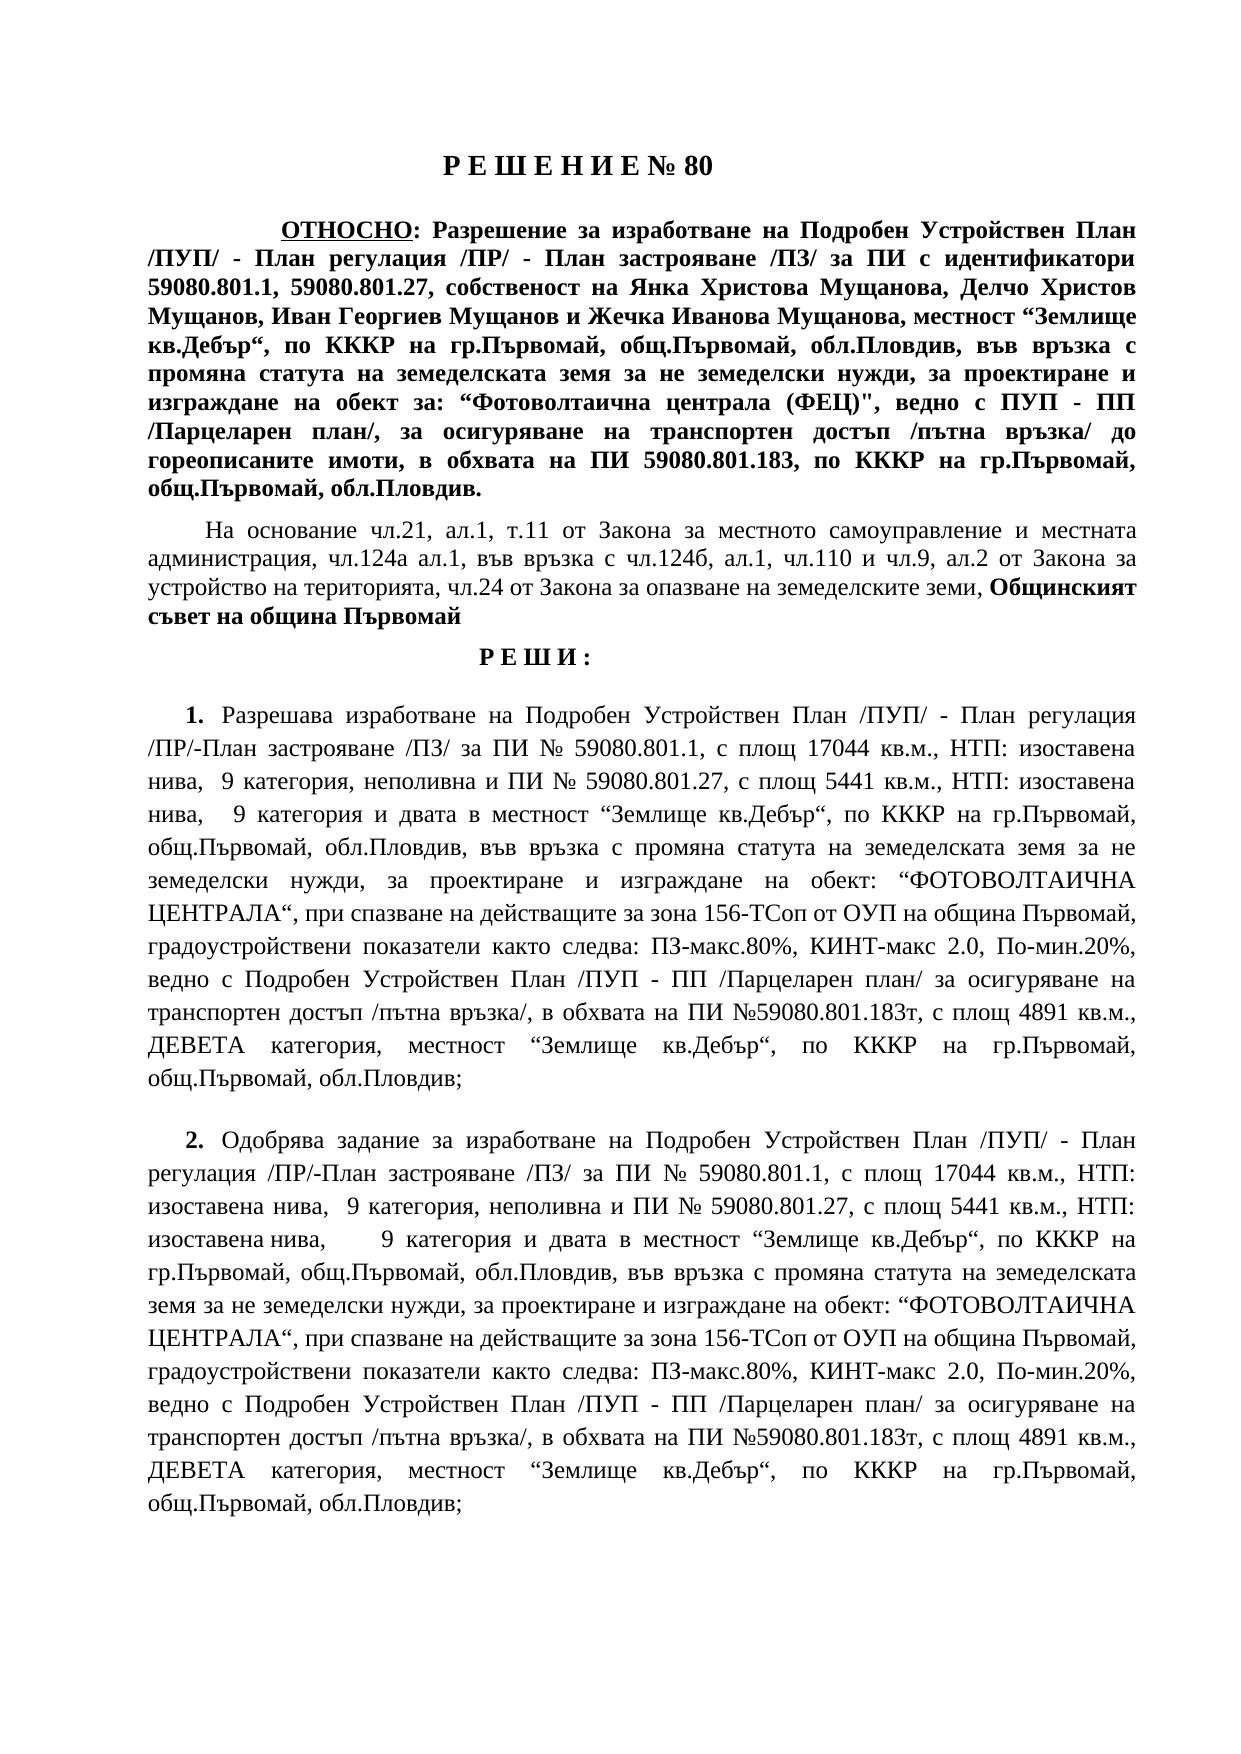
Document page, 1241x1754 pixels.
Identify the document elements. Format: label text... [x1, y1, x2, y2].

list Одобрява задание за изработване на Подробен Устройствен План /ПУП/ - План регулация /ПР/-План застрояване /ПЗ/ за ПИ № 59080.801.1, с площ 17044 кв.м., НТП: изоставена нива, 9 категория, неполивна и ПИ № 59080.801.27, с площ 5441 кв.м., НТП: изоставена нива, 9 категория и двата в местност “Землище кв.Дебър“, по КККР на гр.Първомай, общ.Първомай, обл.Пловдив, във връзка с промяна статута на земеделската земя за не земеделски нужди, за проектиране и изграждане на обект: “ФОТОВОЛТАИЧНА ЦЕНТРАЛА“, при спазване на действащите за зона 156-ТСоп от ОУП на община Първомай, градоустройствени показатели както следва: ПЗ-макс.80%, КИНТ-макс 2.0, По-мин.20%, ведно с Подробен Устройствен План /ПУП - ПП /Парцеларен план/ за осигуряване на транспортен достъп /пътна връзка/, в обхвата на ПИ №59080.801.183т, с площ 4891 кв.м., ДЕВЕТА категория, местност “Землище кв.Дебър“, по КККР на гр.Първомай, общ.Първомай, обл.Пловдив; [148, 1125, 1137, 1517]
list Разрешава изработване на Подробен Устройствен План /ПУП/ - План регулация /ПР/-План застрояване /ПЗ/ за ПИ № 59080.801.1, с площ 17044 кв.м., НТП: изоставена нива, 9 категория, неполивна и ПИ № 59080.801.27, с площ 5441 кв.м., НТП: изоставена нива, 9 категория и двата в местност “Землище кв.Дебър“, по КККР на гр.Първомай, общ.Първомай, обл.Пловдив, във връзка с промяна статута на земеделската земя за не земеделски нужди, за проектиране и изграждане на обект: “ФОТОВОЛТАИЧНА ЦЕНТРАЛА“, при спазване на действащите за зона 156-ТСоп от ОУП на община Първомай, градоустройствени показатели както следва: ПЗ-макс.80%, КИНТ-макс 2.0, По-мин.20%, ведно с Подробен Устройствен План /ПУП - ПП /Парцеларен план/ за осигуряване на транспортен достъп /пътна връзка/, в обхвата на ПИ №59080.801.183т, с площ 4891 кв.м., ДЕВЕТА категория, местност “Землище кв.Дебър“, по КККР на гр.Първомай, общ.Първомай, обл.Пловдив; [148, 700, 1137, 1092]
text На основание чл.21, ал.1, т.11 от Закона за местното самоуправление и местната администрация, чл.124а ал.1, във връзка с чл.124б, ал.1, чл.110 и чл.9, ал.2 от Закона за устройство на територията, чл.24 от Закона за опазване на земеделските земи, Общинският съвет на община Първомай [148, 515, 1137, 630]
text ОТНОСНО: Разрешение за изработване на Подробен Устройствен План /ПУП/ - План регулация /ПР/ - План застрояване /ПЗ/ за ПИ с идентификатори 59080.801.1, 59080.801.27, собственост на Янка Христова Мущанова, Делчо Христов Мущанов, Иван Георгиев Мущанов и Жечка Иванова Мущанова, местност “Землище кв.Дебър“, по КККР на гр.Първомай, общ.Първомай, обл.Пловдив, във връзка с промяна статута на земеделската земя за не земеделски нужди, за проектиране и изграждане на обект за: “Фотоволтаична централа (ФЕЦ)", ведно с ПУП - ПП /Парцеларен план/, за осигуряване на транспортен достъп /пътна връзка/ до гореописаните имоти, в обхвата на ПИ 59080.801.183, по КККР на гр.Първомай, общ.Първомай, обл.Пловдив. [148, 215, 1137, 502]
text Р Е Ш И : [148, 642, 1137, 671]
text Р Е Ш Е Н И Е № 80 [443, 148, 1137, 181]
